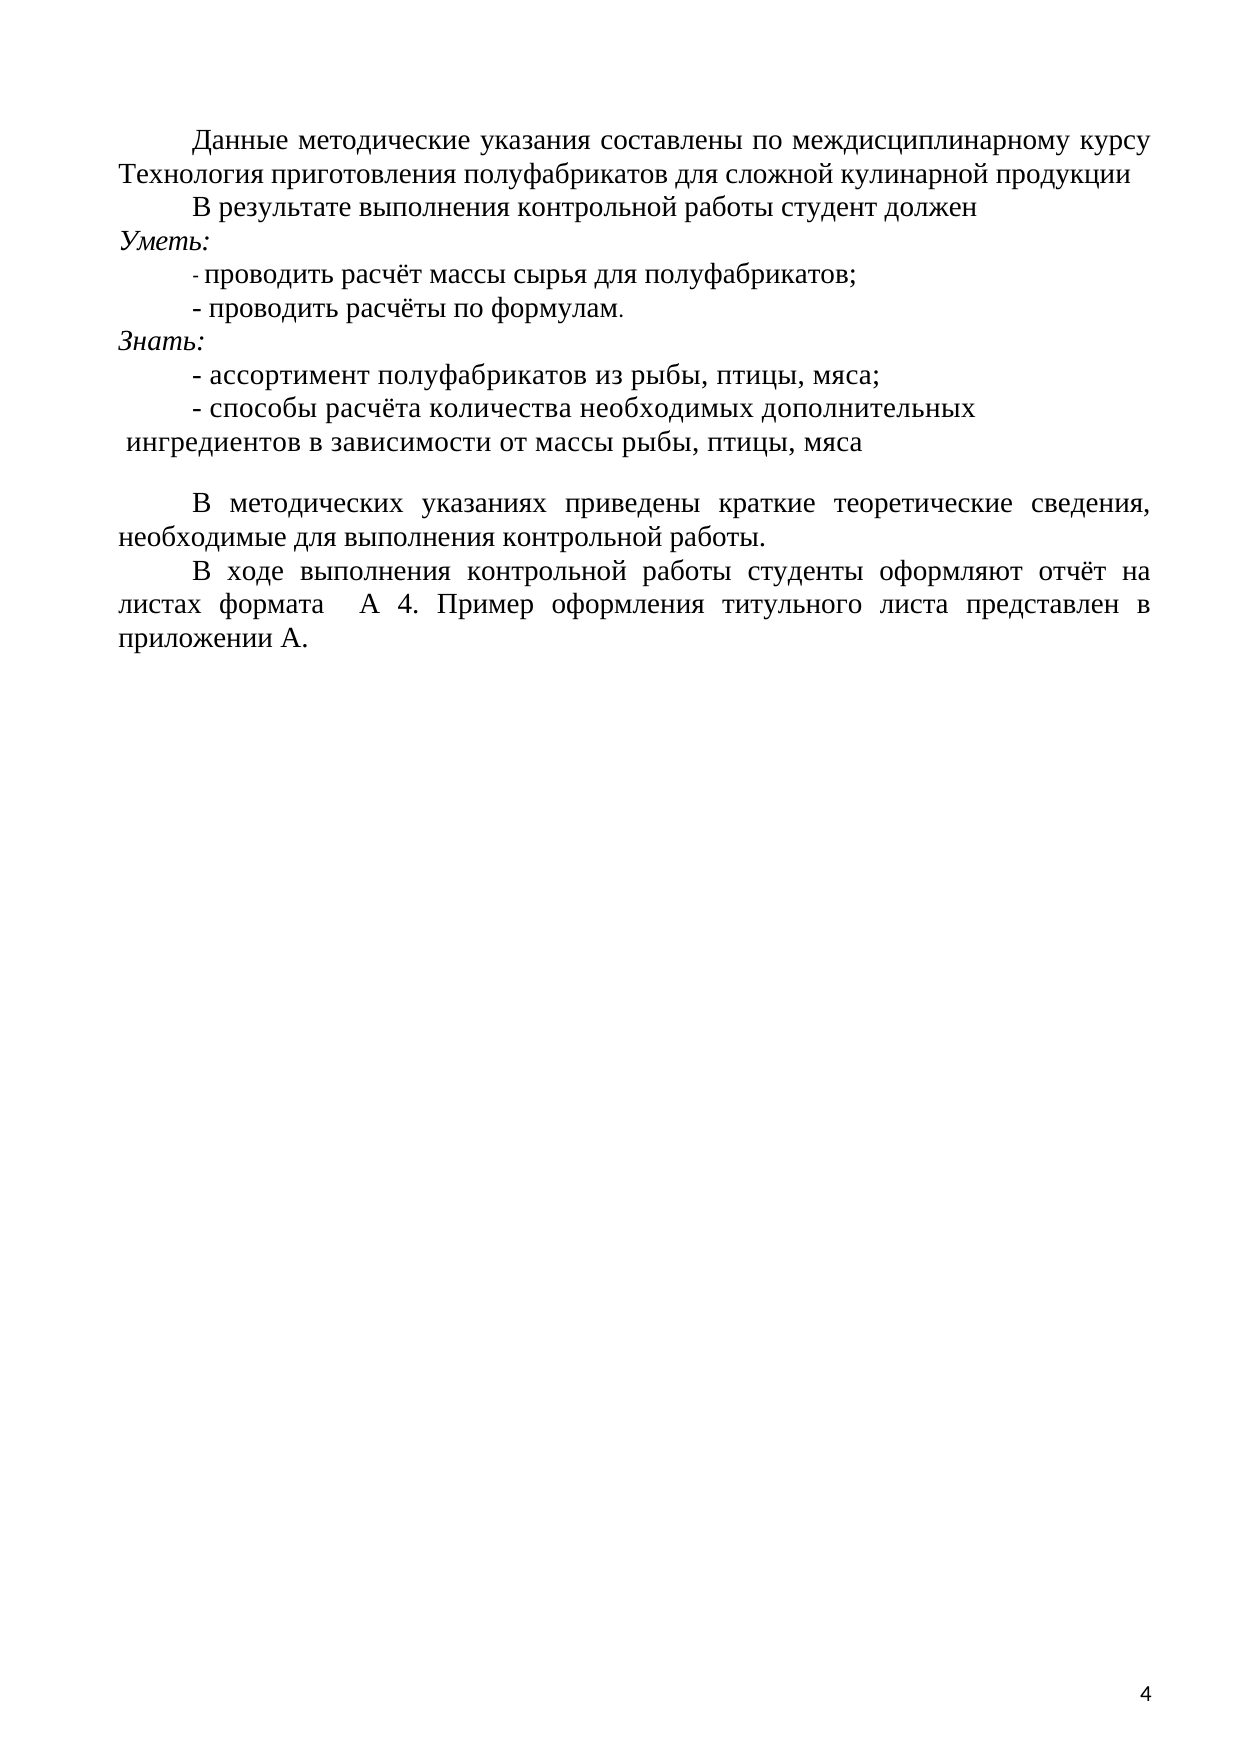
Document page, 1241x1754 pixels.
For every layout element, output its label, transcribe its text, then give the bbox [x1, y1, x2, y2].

text В методических указаниях приведены краткие теоретические сведения, необходимые для выполнения контрольной работы. [118, 486, 1152, 553]
text Уметь: [118, 223, 1152, 256]
text В результате выполнения контрольной работы студент должен [118, 189, 1152, 223]
text ингредиентов в зависимости от массы рыбы, птицы, мяса [118, 424, 1152, 458]
text В ходе выполнения контрольной работы студенты оформляют отчёт на листах формата А 4. Пример оформления титульного листа представлен в приложении А. [118, 553, 1152, 653]
text - способы расчёта количества необходимых дополнительных [118, 391, 1152, 424]
text Данные методические указания составлены по междисциплинарному курсу Технология приготовления полуфабрикатов для сложной кулинарной продукции [118, 122, 1152, 189]
text - проводить расчёт массы сырья для полуфабрикатов; [118, 256, 1152, 290]
text Знать: [118, 323, 1152, 357]
text - ассортимент полуфабрикатов из рыбы, птицы, мяса; [118, 357, 1152, 391]
text - проводить расчёты по формулам. [118, 290, 1152, 323]
